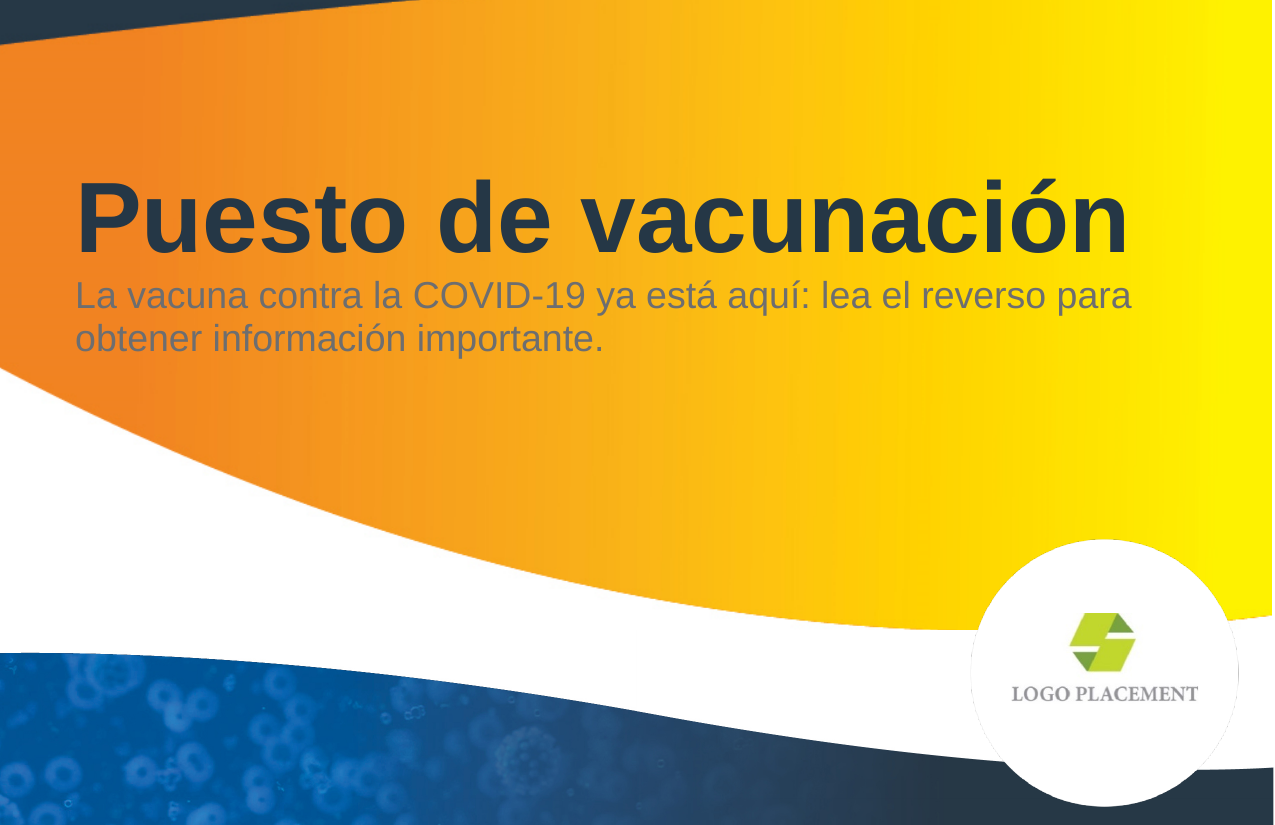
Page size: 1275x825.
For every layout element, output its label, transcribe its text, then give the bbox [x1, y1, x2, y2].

title Puesto de vacunación La vacuna contra la COVID-19 ya está aquí: lea el reverso para obtener información importante. [75, 111, 1169, 360]
picture [0, 0, 1274, 825]
